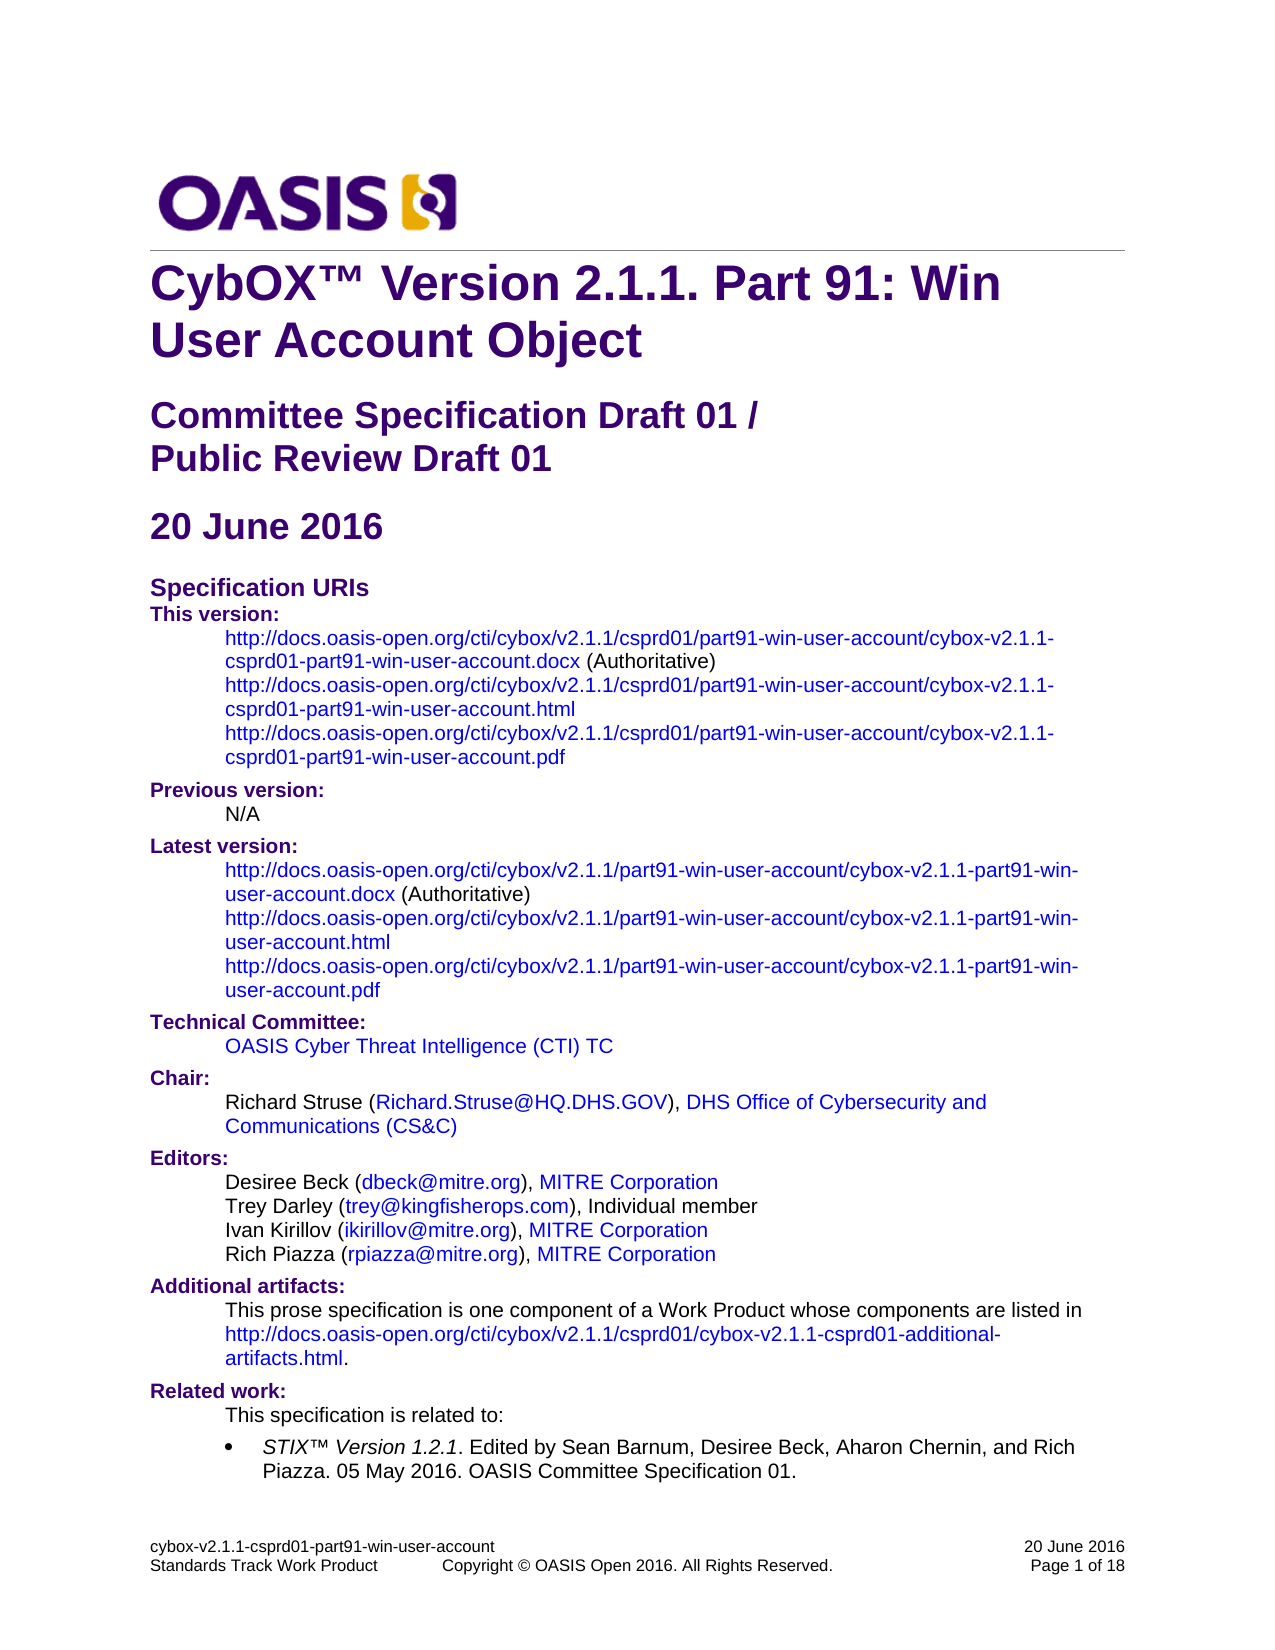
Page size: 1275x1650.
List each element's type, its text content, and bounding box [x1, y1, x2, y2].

title http://docs.oasis-open.org/cti/cybox/v2.1.1/part91-win-user-account/cybox-v2.1.1-part91-win-user-account.html [225, 906, 1125, 953]
title http://docs.oasis-open.org/cti/cybox/v2.1.1/part91-win-user-account/cybox-v2.1.1-part91-win-user-account.docx (Authoritative) [225, 858, 1125, 906]
title OASIS Cyber Threat Intelligence (CTI) TC [225, 1034, 1125, 1058]
title Additional artifacts: [150, 1274, 1125, 1298]
text Rich Piazza (rpiazza@mitre.org), MITRE Corporation [225, 1242, 1125, 1266]
title This specification is related to: [225, 1402, 1125, 1426]
text Desiree Beck (dbeck@mitre.org), MITRE Corporation [225, 1170, 1125, 1194]
title This version: [150, 601, 1125, 625]
title Latest version: [150, 834, 1125, 858]
title Specification URIs [150, 573, 1125, 601]
title http://docs.oasis-open.org/cti/cybox/v2.1.1/csprd01/part91-win-user-account/cybox-v2.1.1-csprd01-part91-win-user-account.html [225, 673, 1125, 721]
text Ivan Kirillov (ikirillov@mitre.org), MITRE Corporation [225, 1218, 1125, 1242]
picture [150, 158, 469, 242]
title N/A [225, 801, 1125, 825]
subtitle 20 June 2016 [150, 501, 1125, 548]
text Richard Struse (Richard.Struse@HQ.DHS.GOV), DHS Office of Cybersecurity and Communications (CS&C) [225, 1090, 1125, 1138]
title http://docs.oasis-open.org/cti/cybox/v2.1.1/csprd01/part91-win-user-account/cybox-v2.1.1-csprd01-part91-win-user-account.docx (Authoritative) [225, 625, 1125, 673]
list This prose specification is one component of a Work Product whose components are listed in http://docs.oasis-open.org/cti/cybox/v2.1.1/csprd01/cybox-v2.1.1-csprd01-additional-artifacts.html. [225, 1298, 1125, 1370]
title http://docs.oasis-open.org/cti/cybox/v2.1.1/csprd01/part91-win-user-account/cybox-v2.1.1-csprd01-part91-win-user-account.pdf [225, 721, 1125, 769]
title Related work: [150, 1378, 1125, 1402]
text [225, 1435, 1125, 1483]
title CybOX™ Version 2.1.1. Part 91: Win User Account Object [150, 251, 1125, 368]
title Chair: [150, 1066, 1125, 1090]
title Previous version: [150, 777, 1125, 801]
title Technical Committee: [150, 1010, 1125, 1034]
title Editors: [150, 1146, 1125, 1170]
subtitle Committee Specification Draft 01 / Public Review Draft 01 [150, 390, 1125, 479]
title http://docs.oasis-open.org/cti/cybox/v2.1.1/part91-win-user-account/cybox-v2.1.1-part91-win-user-account.pdf [225, 953, 1125, 1001]
text Trey Darley (trey@kingfisherops.com), Individual member [225, 1194, 1125, 1218]
